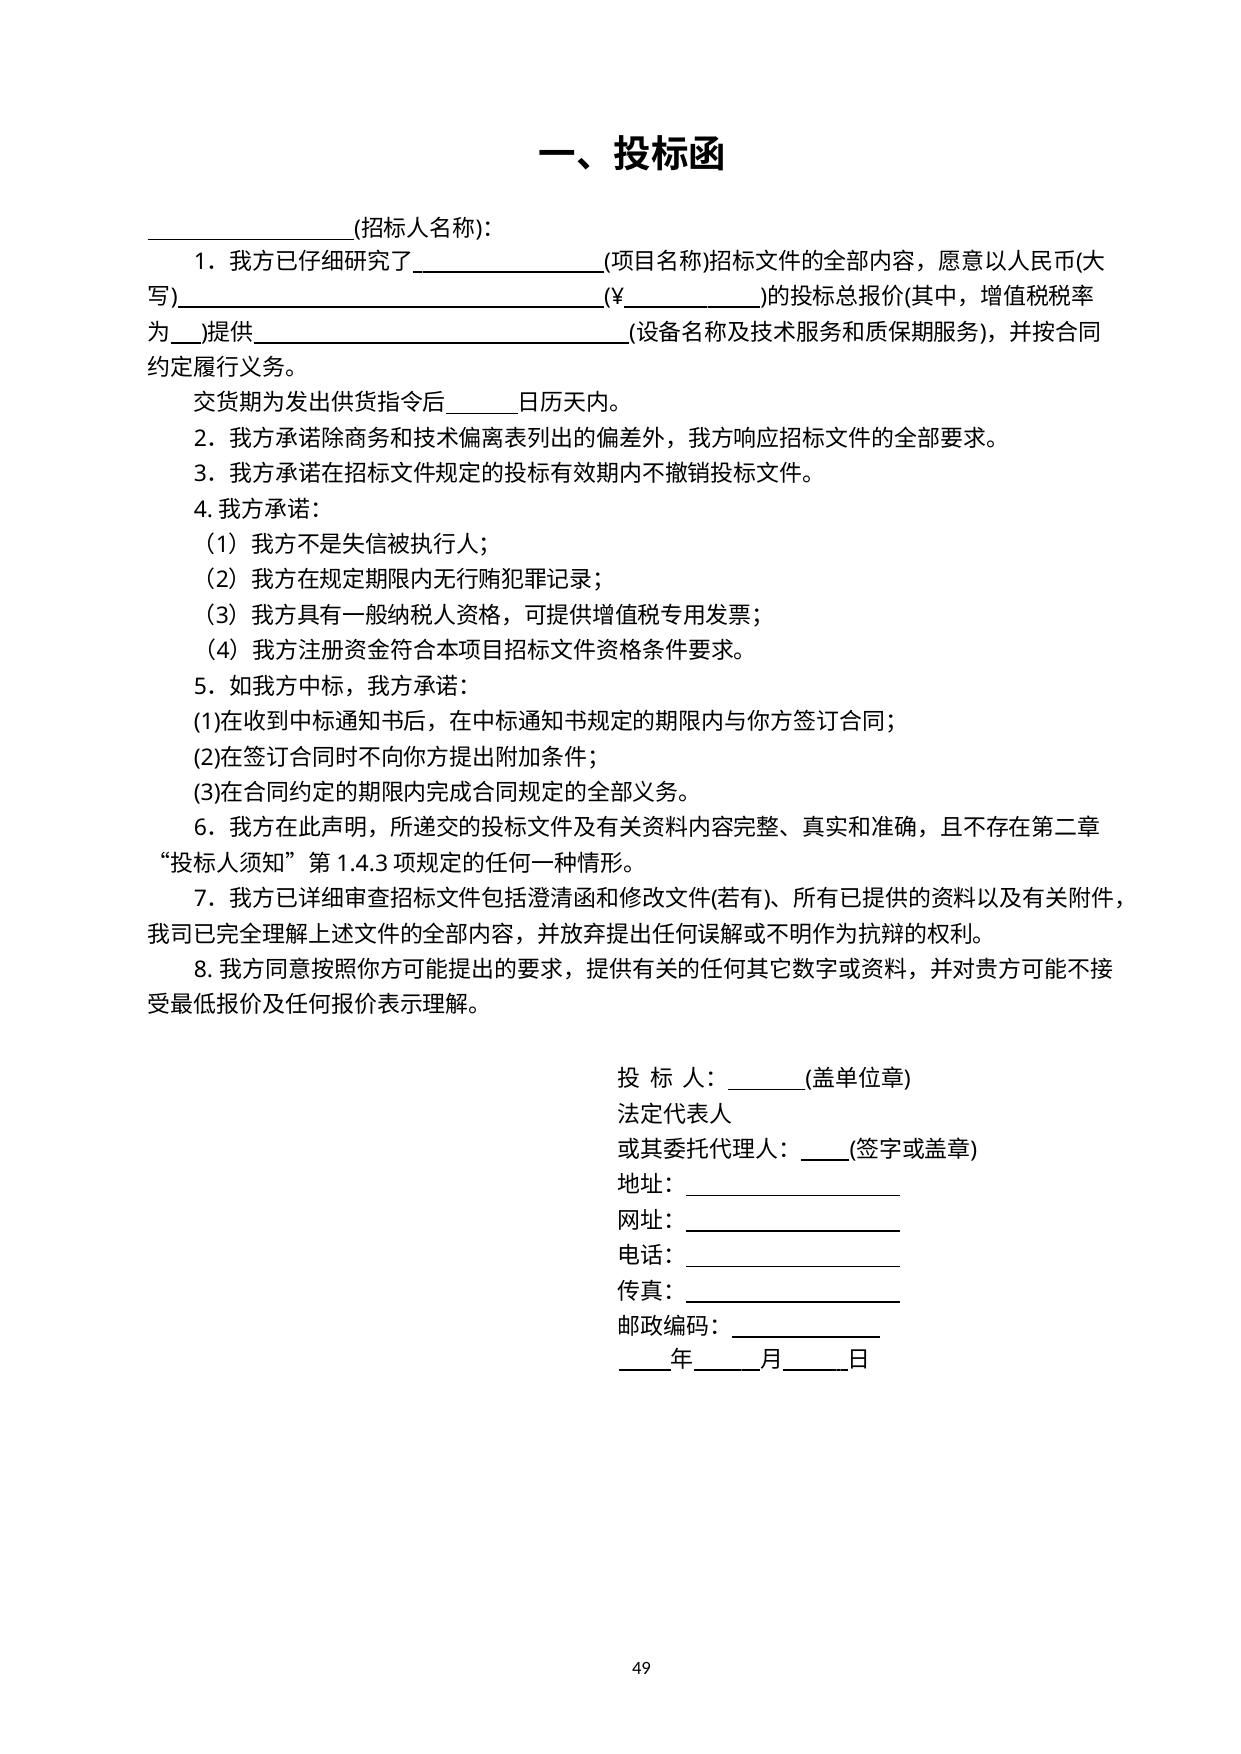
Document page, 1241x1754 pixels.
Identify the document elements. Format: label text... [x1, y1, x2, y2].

text 2．我方承诺除商务和技术偏离表列出的偏差外，我方响应招标文件的全部要求。 [148, 418, 1116, 453]
text 年 月 日 [148, 1339, 1028, 1374]
text 电话： [148, 1232, 1118, 1268]
text (招标人名称)： [148, 205, 1116, 241]
text 7．我方已详细审查招标文件包括澄清函和修改文件(若有)、所有已提供的资料以及有关附件，我司已完全理解上述文件的全部内容，并放弃提出任何误解或不明作为抗辩的权利。 [148, 878, 1116, 949]
text （4）我方注册资金符合本项目招标文件资格条件要求。 [148, 630, 1116, 666]
text 一、投标函 [148, 124, 1116, 178]
text （2）我方在规定期限内无行贿犯罪记录； [148, 559, 1116, 595]
text 邮政编码： [148, 1303, 1118, 1339]
text (2)在签订合同时不向你方提出附加条件； [148, 737, 1116, 772]
text 6．我方在此声明，所递交的投标文件及有关资料内容完整、真实和准确，且不存在第二章“投标人须知”第 1.4.3 项规定的任何一种情形。 [148, 807, 1116, 878]
text 法定代表人 [148, 1091, 1118, 1126]
text (3)在合同约定的期限内完成合同规定的全部义务。 [148, 772, 1116, 807]
text (1)在收到中标通知书后，在中标通知书规定的期限内与你方签订合同； [148, 701, 1116, 737]
text 传真： [148, 1268, 1118, 1303]
text 1．我方已仔细研究了 (项目名称)招标文件的全部内容，愿意以人民币(大写) (¥ )的投标总报价(其中，增值税税率为 )提供 (设备名称及技术服务和质保期服务)，并按合同约定履行义务。 [148, 241, 1116, 382]
text 3．我方承诺在招标文件规定的投标有效期内不撤销投标文件。 [148, 453, 1116, 489]
text 网址： [148, 1197, 1118, 1232]
text 8. 我方同意按照你方可能提出的要求，提供有关的任何其它数字或资料，并对贵方可能不接受最低报价及任何报价表示理解。 [148, 949, 1116, 1020]
text 投 标 人： (盖单位章) [148, 1055, 1118, 1091]
text 交货期为发出供货指令后 日历天内。 [148, 382, 1116, 418]
text （1）我方不是失信被执行人； [148, 524, 1116, 559]
text 4. 我方承诺： [148, 489, 1116, 524]
text （3）我方具有一般纳税人资格，可提供增值税专用发票； [148, 595, 1116, 630]
text 或其委托代理人： (签字或盖章) [148, 1126, 1118, 1162]
text 5．如我方中标，我方承诺： [148, 666, 1116, 701]
text 地址： [148, 1162, 1118, 1197]
